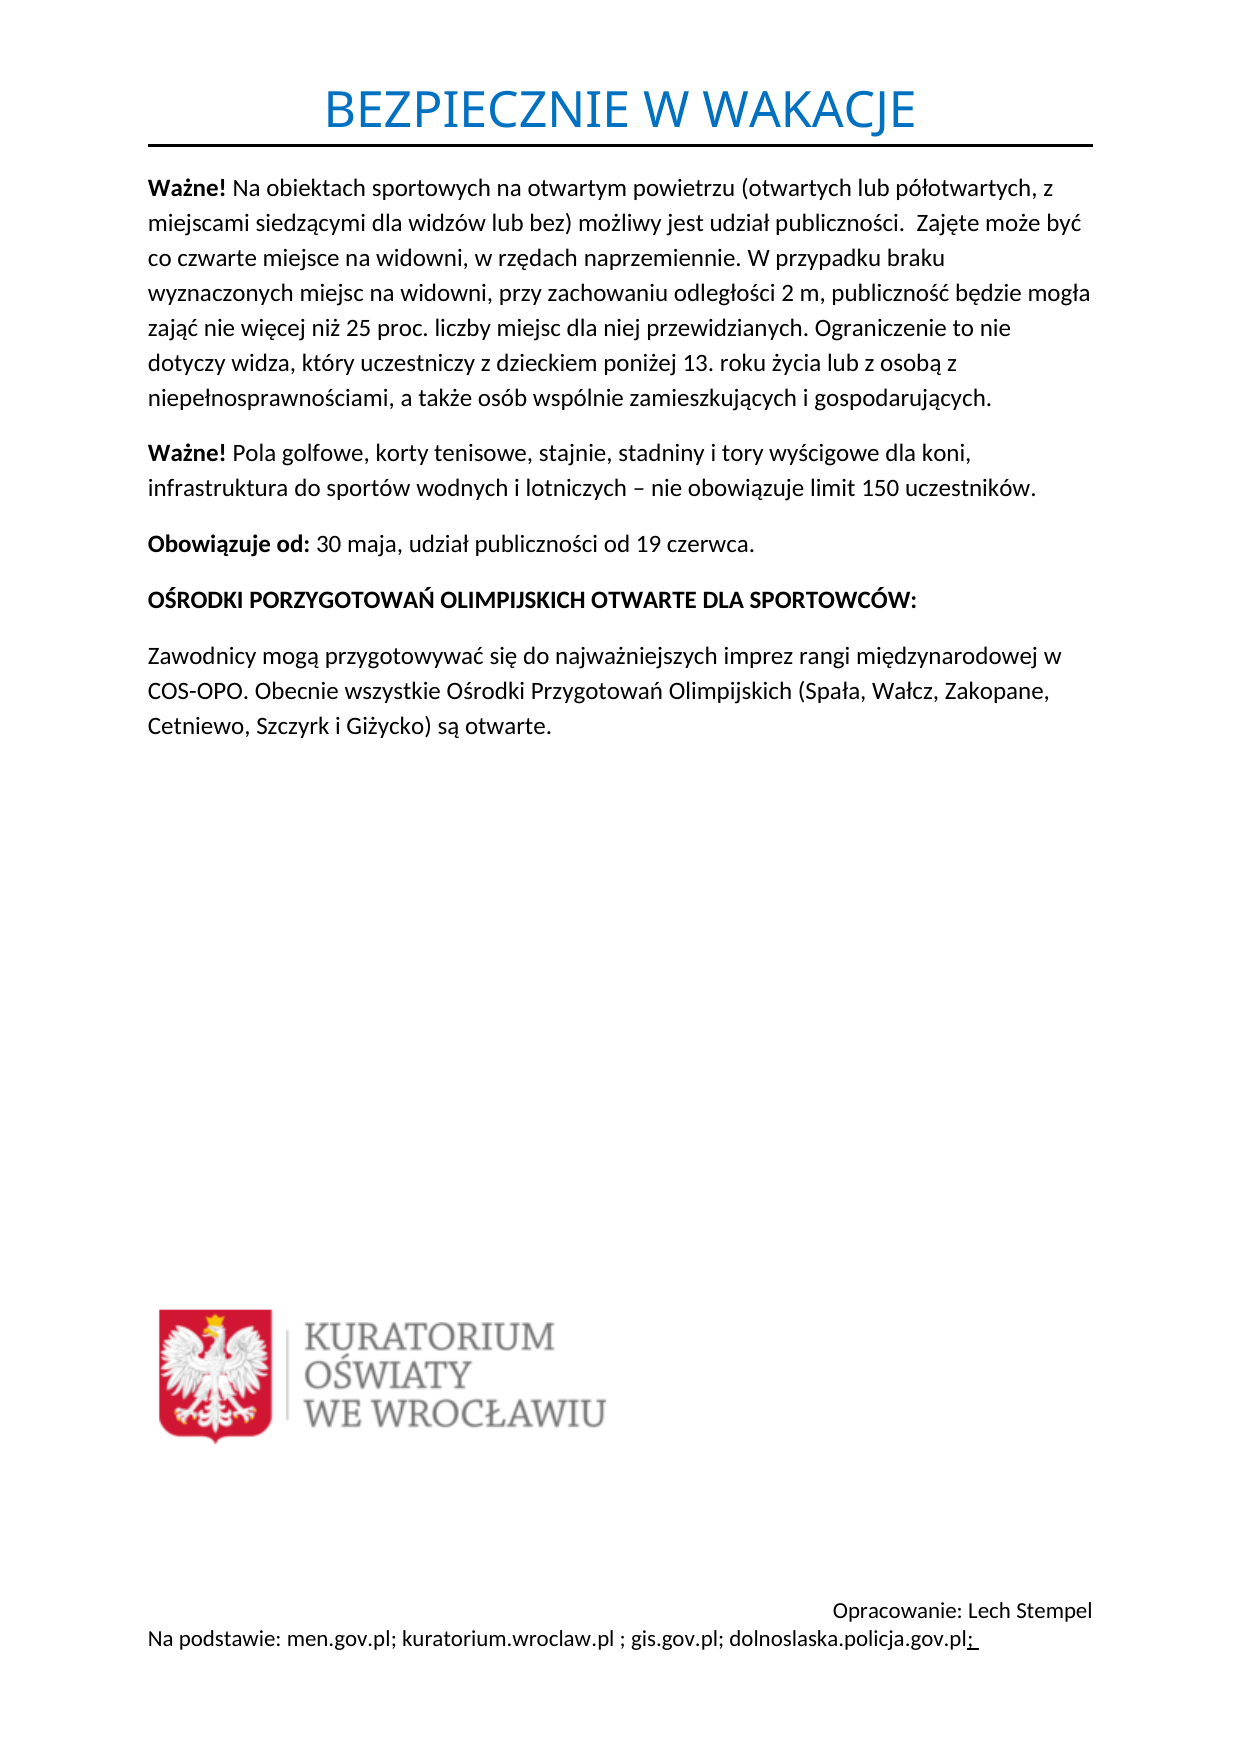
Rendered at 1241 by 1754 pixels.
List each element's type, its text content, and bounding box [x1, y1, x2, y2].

text Obowiązuje od: 30 maja, udział publiczności od 19 czerwca. [148, 528, 1093, 559]
text OŚRODKI PORZYGOTOWAŃ OLIMPIJSKICH OTWARTE DLA SPORTOWCÓW: [148, 584, 1093, 615]
text Zawodnicy mogą przygotowywać się do najważniejszych imprez rangi międzynarodowej w COS-OPO. Obecnie wszystkie Ośrodki Przygotowań Olimpijskich (Spała, Wałcz, Zakopane, Cetniewo, Szczyrk i Giżycko) są otwarte. [148, 640, 1093, 741]
text Ważne! Na obiektach sportowych na otwartym powietrzu (otwartych lub półotwartych, z miejscami siedzącymi dla widzów lub bez) możliwy jest udział publiczności. Zajęte może być co czwarte miejsce na widowni, w rzędach naprzemiennie. W przypadku braku wyznaczonych miejsc na widowni, przy zachowaniu odległości 2 m, publiczność będzie mogła zająć nie więcej niż 25 proc. liczby miejsc dla niej przewidzianych. Ograniczenie to nie dotyczy widza, który uczestniczy z dzieckiem poniżej 13. roku życia lub z osobą z niepełnosprawnościami, a także osób wspólnie zamieszkujących i gospodarujących. [148, 172, 1093, 412]
text Ważne! Pola golfowe, korty tenisowe, stajnie, stadniny i tory wyścigowe dla koni, infrastruktura do sportów wodnych i lotniczych – nie obowiązuje limit 150 uczestników. [148, 438, 1093, 503]
picture [147, 1296, 622, 1457]
